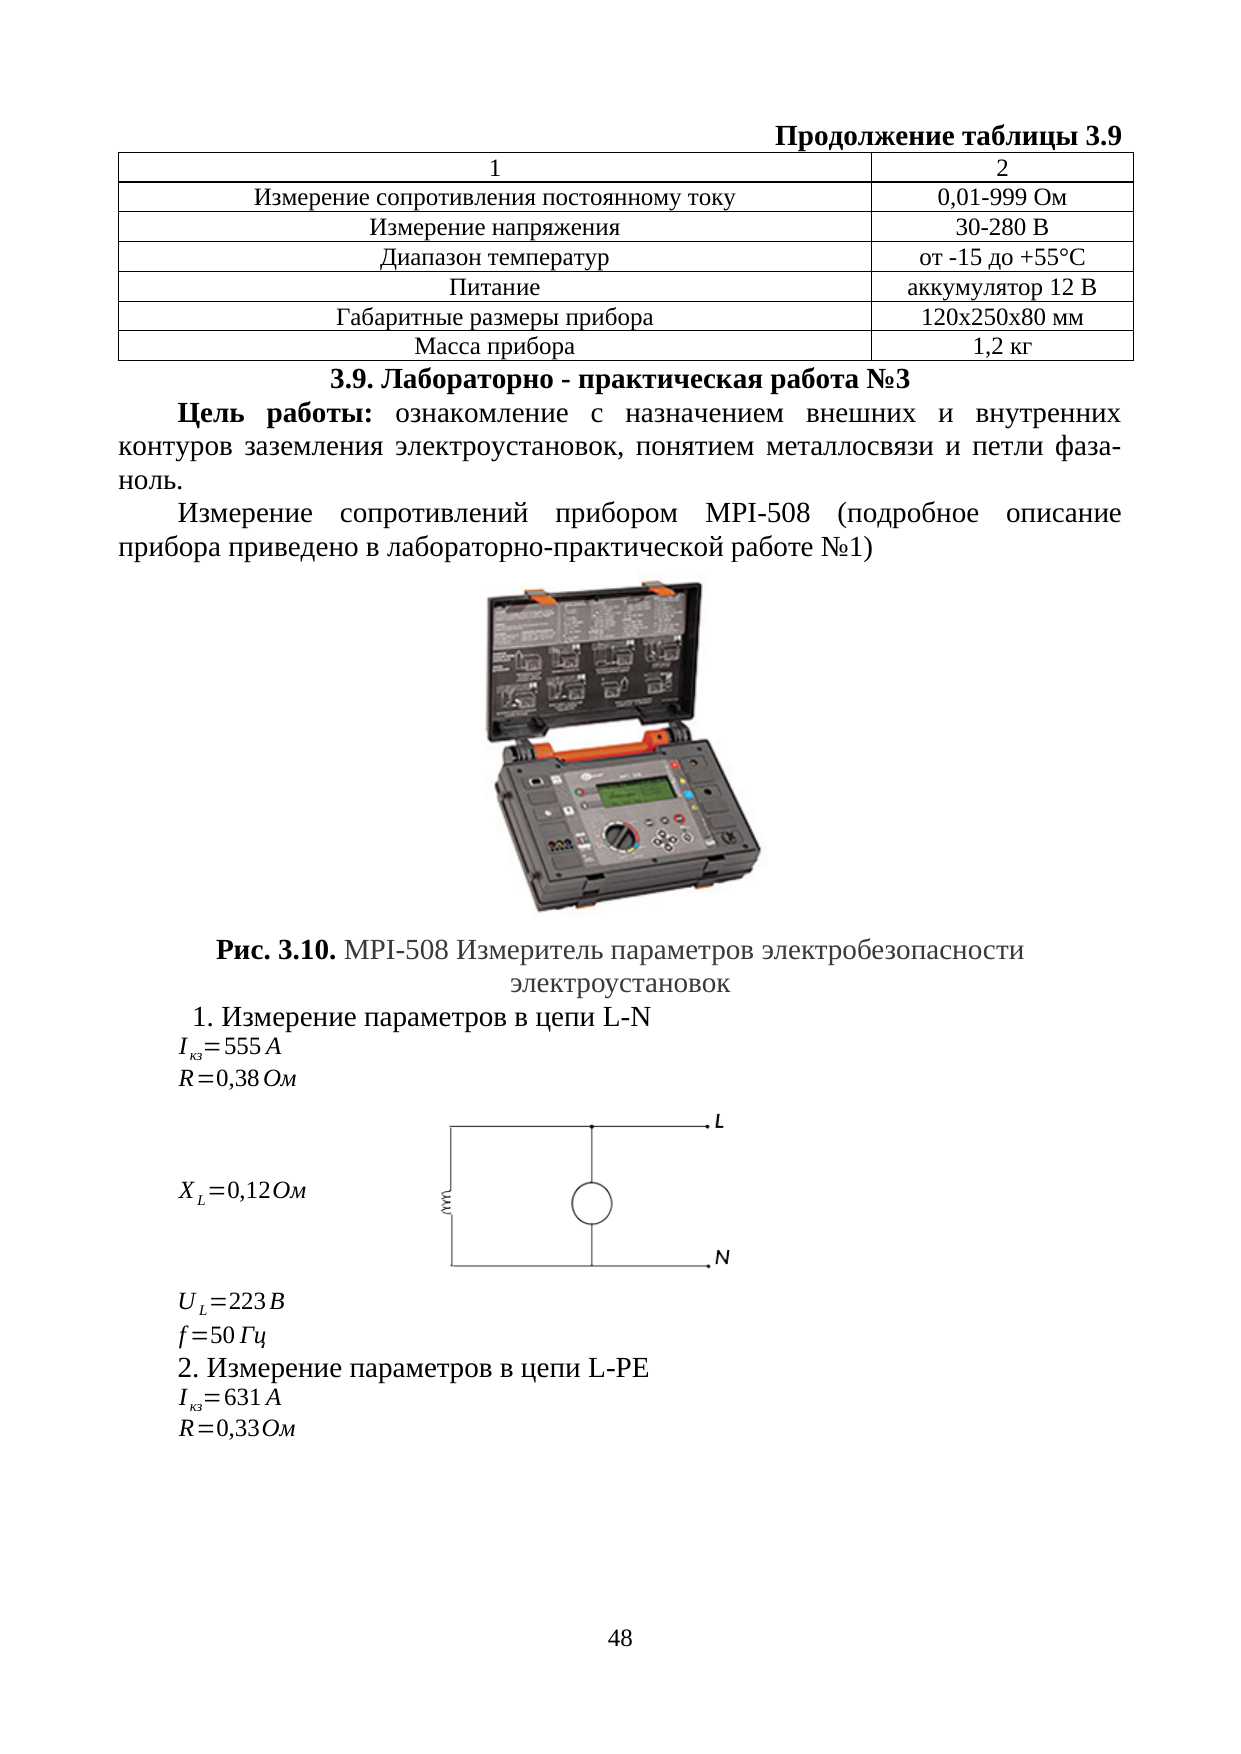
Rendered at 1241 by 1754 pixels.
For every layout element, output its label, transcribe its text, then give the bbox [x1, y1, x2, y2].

text Продолжение таблицы 3.9 [118, 118, 1122, 152]
table_cell от -15 до +55°С [872, 242, 1133, 271]
text 1. Измерение параметров в цепи L-N [118, 999, 1122, 1033]
table_cell Масса прибора [119, 331, 871, 360]
picture [473, 562, 768, 932]
table_cell Питание [119, 272, 871, 301]
table_cell 0,01-999 Ом [872, 183, 1133, 211]
table_cell 30-280 В [872, 212, 1133, 241]
text Рис. 3.10. MPI-508 Измеритель параметров электробезопасности электроустановок [118, 932, 1122, 999]
table_cell Измерение напряжения [119, 212, 871, 241]
table_header 1 [119, 153, 871, 181]
table_cell Диапазон температур [119, 242, 871, 271]
table_cell Габаритные размеры прибора [119, 302, 871, 330]
table_cell 120х250х80 мм [872, 302, 1133, 330]
text Цель работы: ознакомление с назначением внешних и внутренних контуров заземления электроустановок, понятием металлосвязи и петли фаза-ноль. [118, 395, 1122, 495]
text 2. Измерение параметров в цепи L-PE [118, 1350, 1122, 1383]
table_cell Измерение сопротивления постоянному току [119, 183, 871, 211]
table_cell 1,2 кг [872, 331, 1133, 360]
table_header 2 [872, 153, 1133, 181]
table_cell аккумулятор 12 В [872, 272, 1133, 301]
text 3.9. Лабораторно - практическая работа №3 [118, 361, 1122, 395]
text Измерение сопротивлений прибором MPI-508 (подробное описание прибора приведено в лабораторно-практической работе №1) [118, 495, 1122, 562]
